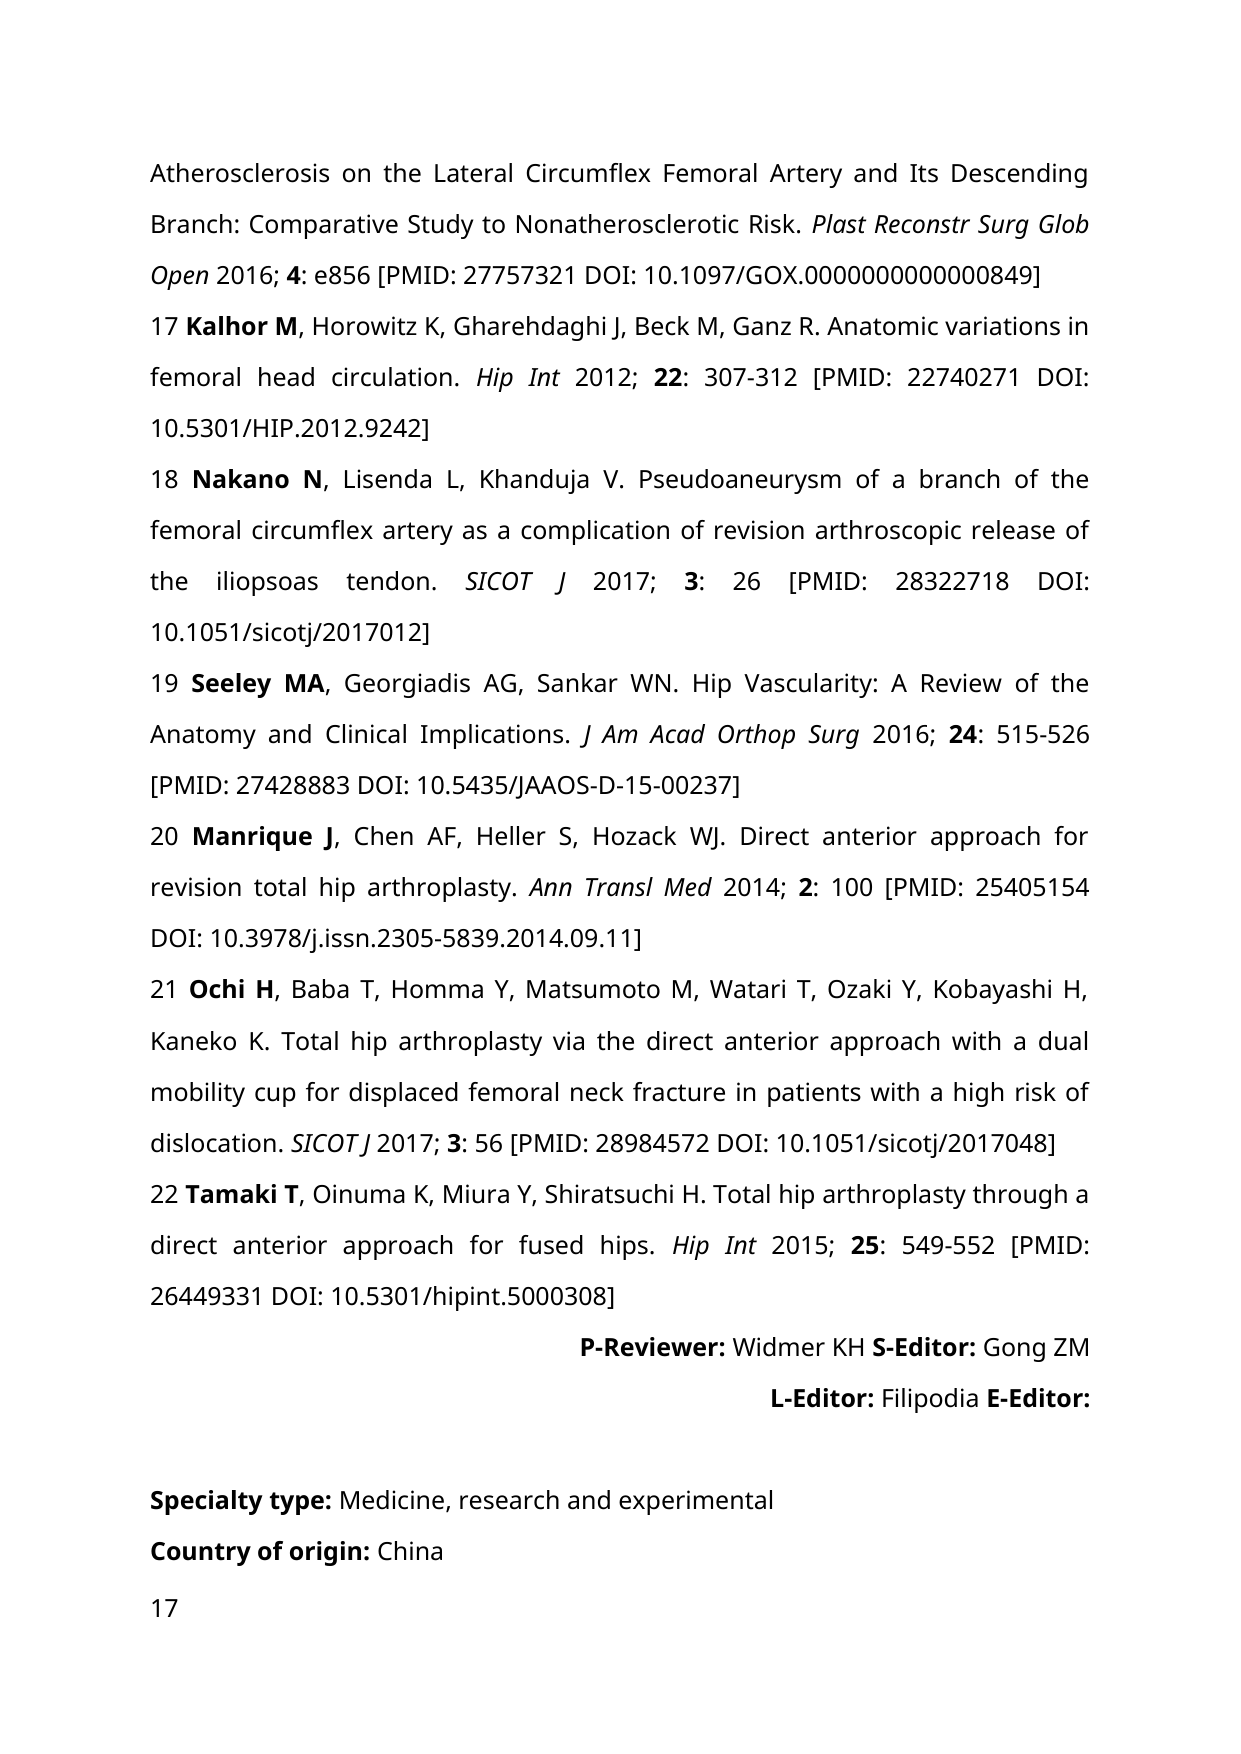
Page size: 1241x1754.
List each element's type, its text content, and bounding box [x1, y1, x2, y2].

text Specialty type: Medicine, research and experimental [150, 1483, 1090, 1517]
text 18 Nakano N, Lisenda L, Khanduja V. Pseudoaneurysm of a branch of the femoral circumflex artery as a complication of revision arthroscopic release of the iliopsoas tendon. SICOT J 2017; 3: 26 [PMID: 28322718 DOI: 10.1051/sicotj/2017012] [150, 462, 1090, 649]
text 21 Ochi H, Baba T, Homma Y, Matsumoto M, Watari T, Ozaki Y, Kobayashi H, Kaneko K. Total hip arthroplasty via the direct anterior approach with a dual mobility cup for displaced femoral neck fracture in patients with a high risk of dislocation. SICOT J 2017; 3: 56 [PMID: 28984572 DOI: 10.1051/sicotj/2017048] [150, 972, 1090, 1159]
text 20 Manrique J, Chen AF, Heller S, Hozack WJ. Direct anterior approach for revision total hip arthroplasty. Ann Transl Med 2014; 2: 100 [PMID: 25405154 DOI: 10.3978/j.issn.2305-5839.2014.09.11] [150, 819, 1090, 955]
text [150, 156, 1090, 292]
text 19 Seeley MA, Georgiadis AG, Sankar WN. Hip Vascularity: A Review of the Anatomy and Clinical Implications. J Am Acad Orthop Surg 2016; 24: 515-526 [PMID: 27428883 DOI: 10.5435/JAAOS-D-15-00237] [150, 666, 1090, 802]
text 17 Kalhor M, Horowitz K, Gharehdaghi J, Beck M, Ganz R. Anatomic variations in femoral head circulation. Hip Int 2012; 22: 307-312 [PMID: 22740271 DOI: 10.5301/HIP.2012.9242] [150, 309, 1090, 445]
text 22 Tamaki T, Oinuma K, Miura Y, Shiratsuchi H. Total hip arthroplasty through a direct anterior approach for fused hips. Hip Int 2015; 25: 549-552 [PMID: 26449331 DOI: 10.5301/hipint.5000308] [150, 1176, 1090, 1312]
text Country of origin: China [150, 1534, 1090, 1568]
text L-Editor: Filipodia E-Editor: [150, 1381, 1090, 1414]
text P-Reviewer: Widmer KH S-Editor: Gong ZM [150, 1329, 1090, 1363]
